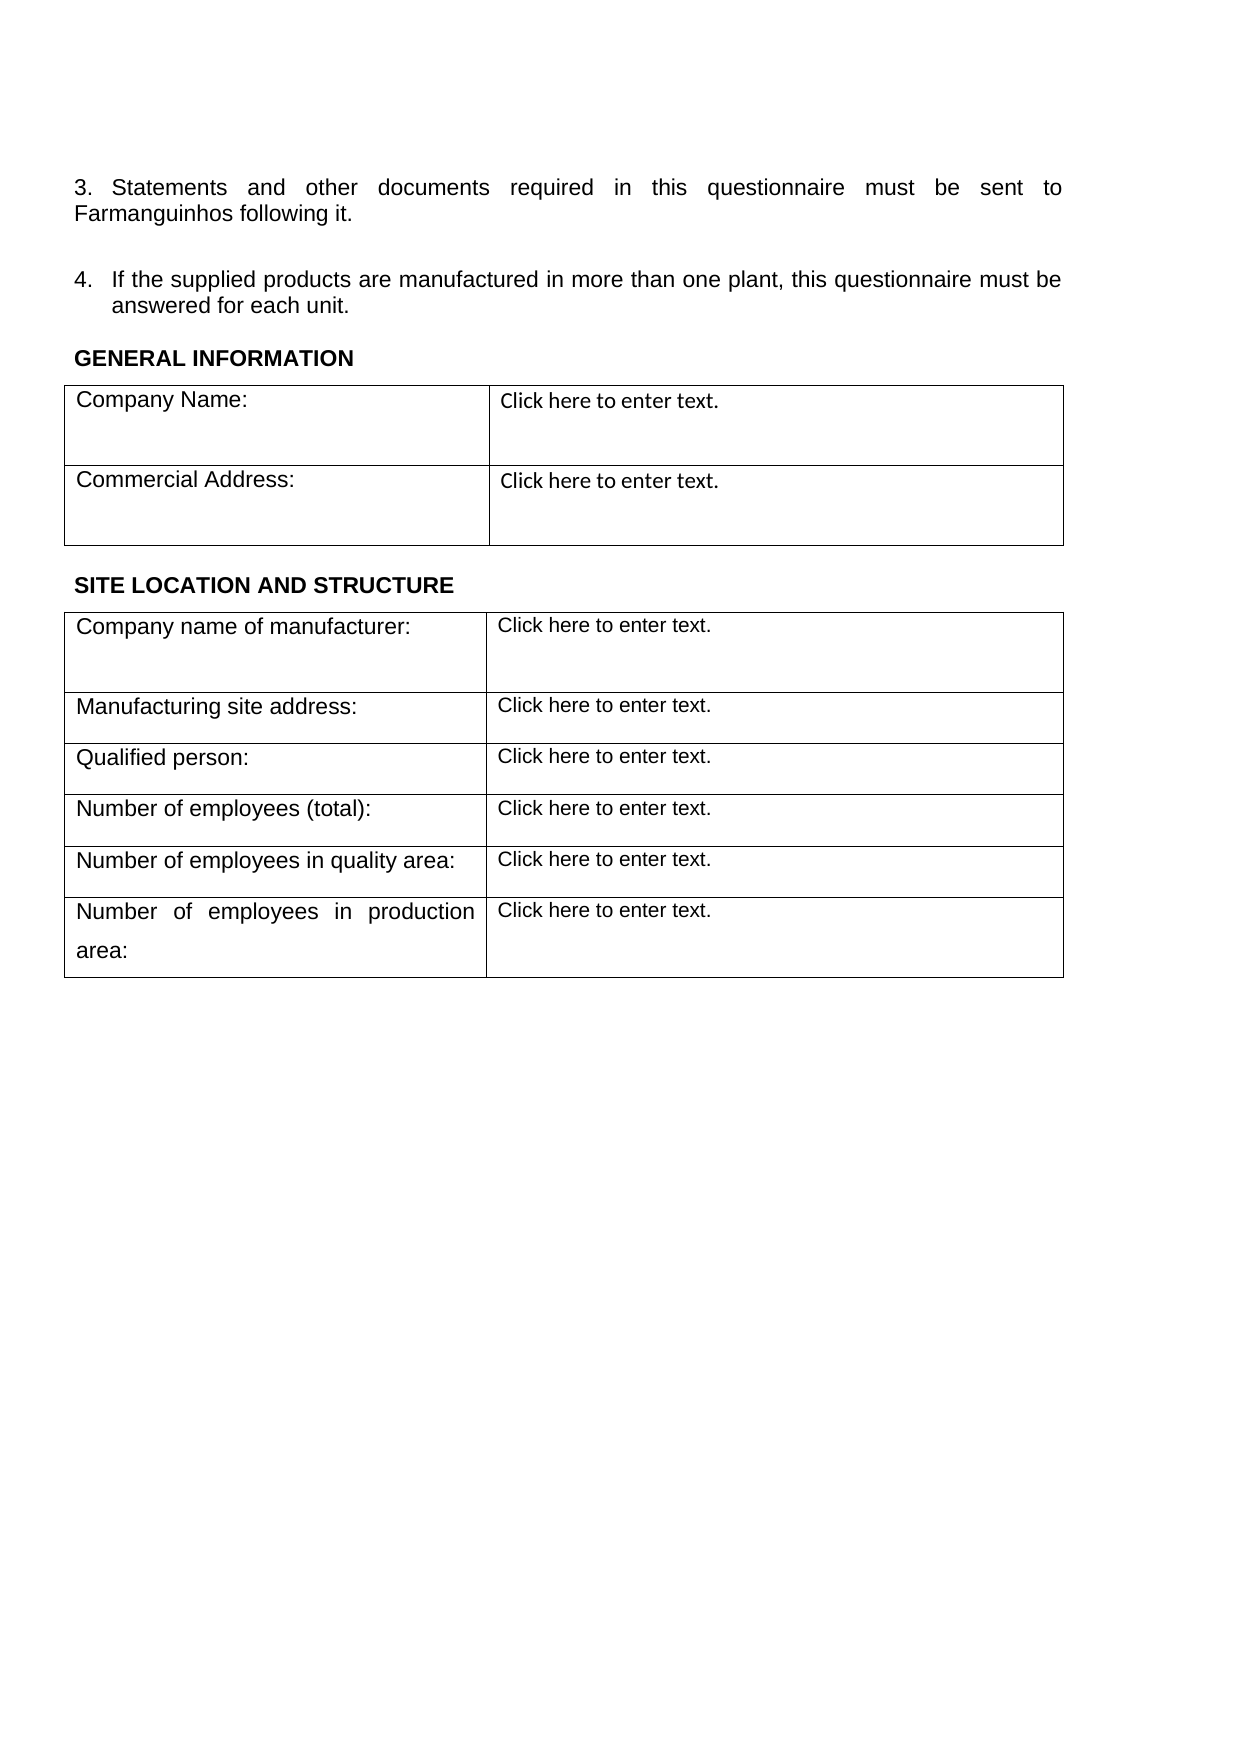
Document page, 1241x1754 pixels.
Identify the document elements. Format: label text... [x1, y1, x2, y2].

table_cell Number of employees (total): [65, 795, 486, 846]
list Statements and other documents required in this questionnaire must be sent to Farmanguinhos following it. [74, 174, 1063, 227]
table_cell [490, 466, 1063, 545]
table_cell Manufacturing site address: [65, 693, 486, 743]
table_header [490, 386, 1063, 465]
table_cell [487, 847, 1063, 897]
subtitle SITE LOCATION AND STRUCTURE [0, 572, 1063, 598]
table_cell [487, 744, 1063, 794]
table_cell [487, 795, 1063, 846]
table_cell [487, 898, 1063, 977]
subtitle GENERAL INFORMATION [0, 345, 1063, 372]
list If the supplied products are manufactured in more than one plant, this questionnaire must be answered for each unit. [74, 266, 1063, 319]
table_cell [487, 693, 1063, 743]
table_cell Number of employees in quality area: [65, 847, 486, 897]
table_header Company name of manufacturer: [65, 613, 486, 692]
table_header [487, 613, 1063, 692]
table_cell Number of employees in production area: [65, 898, 486, 977]
table_cell Commercial Address: [65, 466, 489, 545]
table_cell Qualified person: [65, 744, 486, 794]
table_header Company Name: [65, 386, 489, 465]
